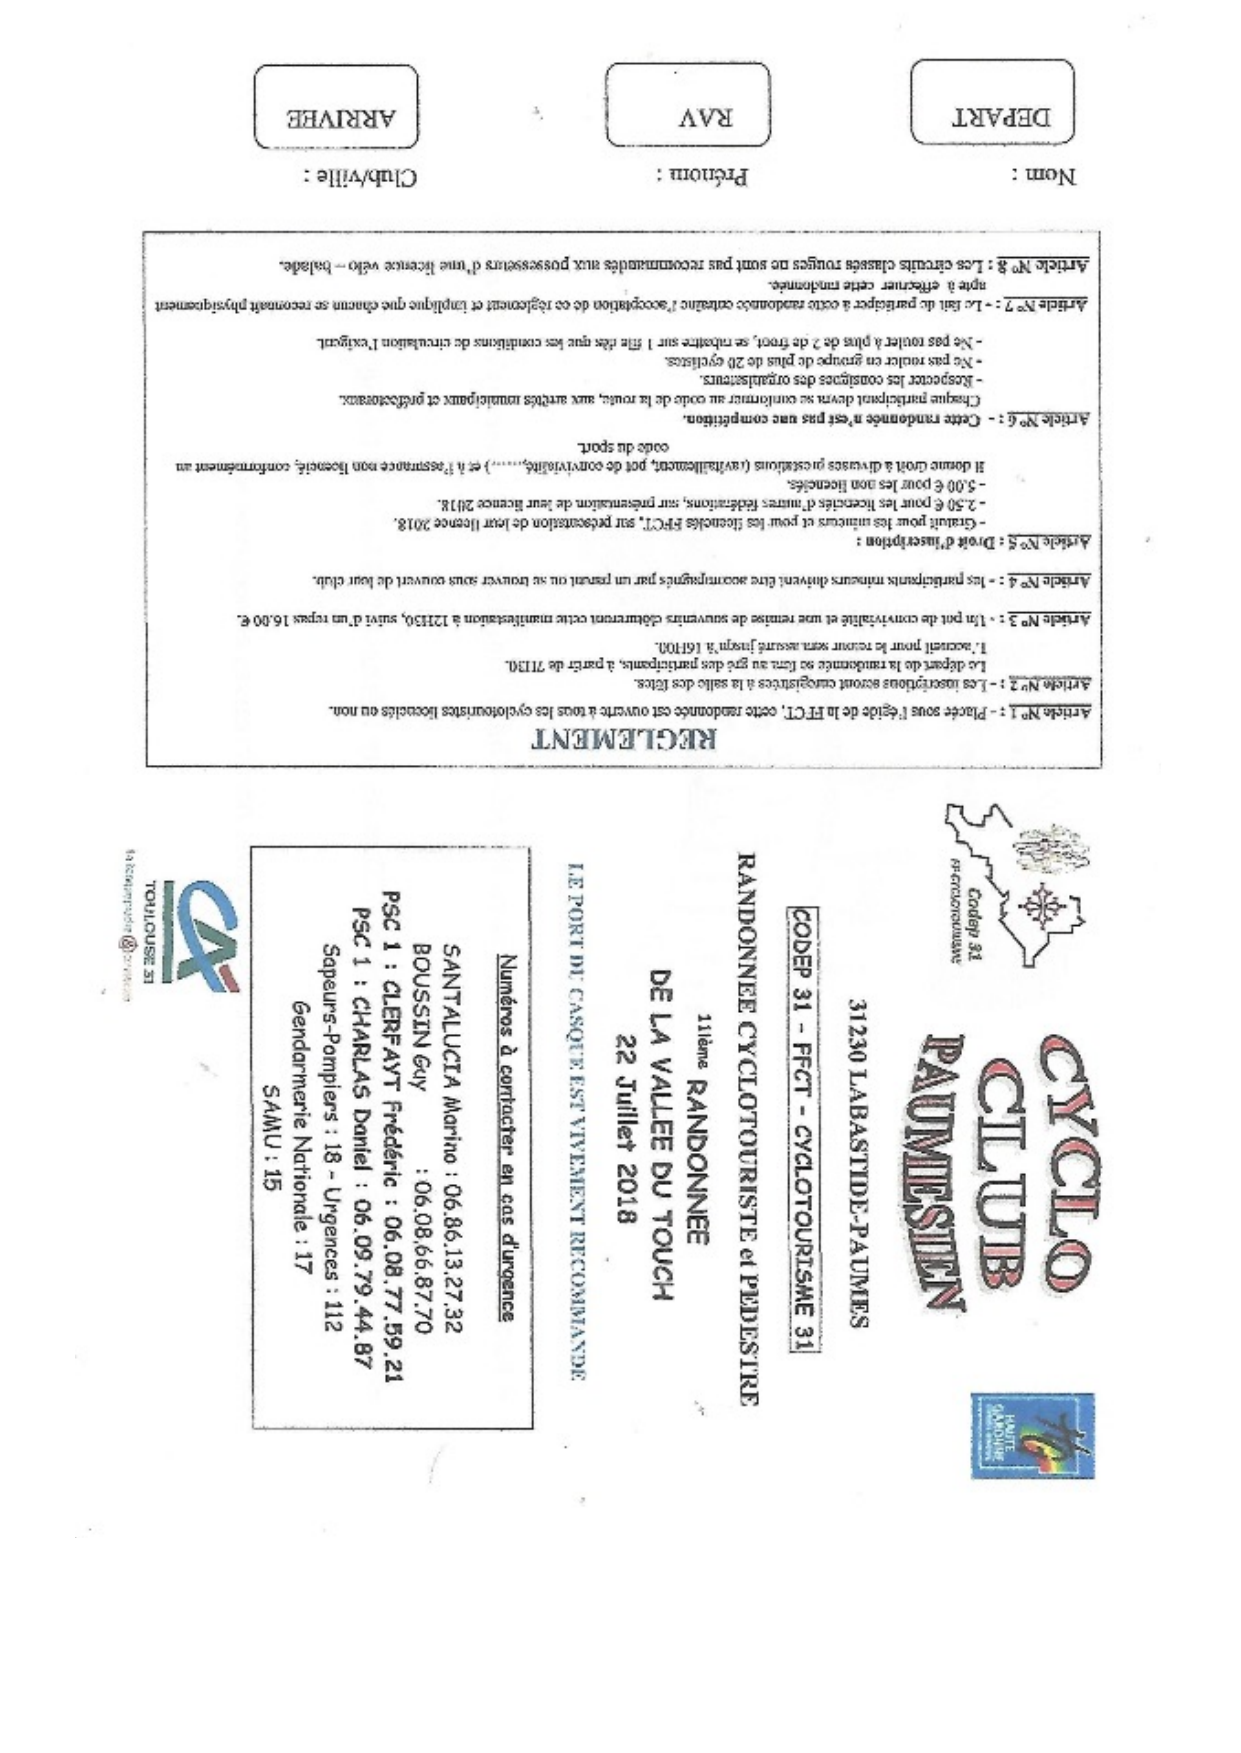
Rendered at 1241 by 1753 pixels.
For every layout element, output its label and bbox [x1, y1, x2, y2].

picture [75, 0, 1163, 1537]
